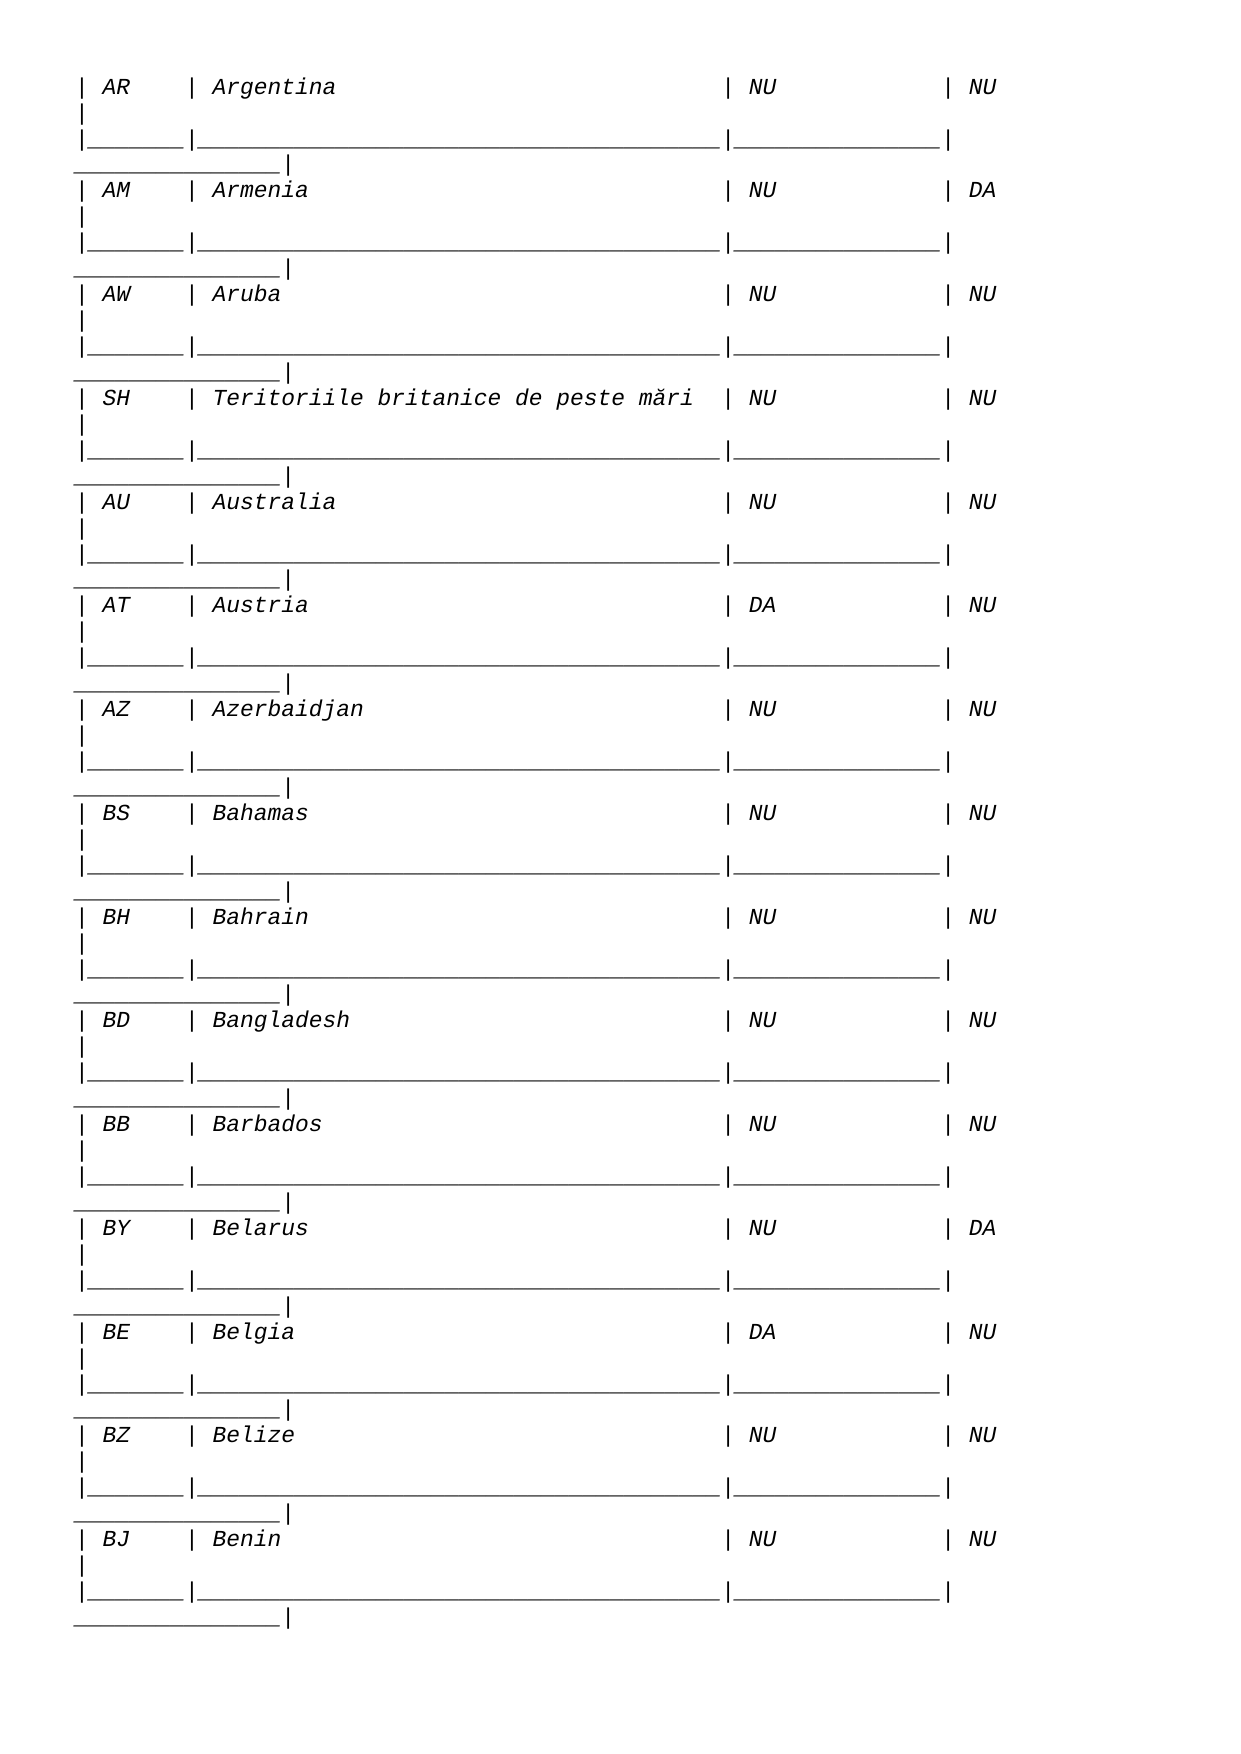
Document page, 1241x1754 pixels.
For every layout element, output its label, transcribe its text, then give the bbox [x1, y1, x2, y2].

text |_______|______________________________________|_______________|_______________| [75, 957, 1165, 1009]
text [75, 127, 1165, 179]
text | AT | Austria | DA | NU | [75, 594, 1165, 646]
text |_______|______________________________________|_______________|_______________| [75, 542, 1165, 594]
text |_______|______________________________________|_______________|_______________| [75, 853, 1165, 905]
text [75, 1579, 1165, 1631]
text | BD | Bangladesh | NU | NU | [75, 1009, 1165, 1061]
text | BJ | Benin | NU | NU | [75, 1527, 1165, 1579]
text | AR | Argentina | NU | NU | [75, 75, 1165, 127]
text |_______|______________________________________|_______________|_______________| [75, 1164, 1165, 1216]
text | SH | Teritoriile britanice de peste mări | NU | NU | [75, 386, 1165, 438]
text | BY | Belarus | NU | DA | [75, 1216, 1165, 1268]
text |_______|______________________________________|_______________|_______________| [75, 1268, 1165, 1320]
text |_______|______________________________________|_______________|_______________| [75, 334, 1165, 386]
text | AW | Aruba | NU | NU | [75, 282, 1165, 334]
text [75, 231, 1165, 282]
text |_______|______________________________________|_______________|_______________| [75, 1061, 1165, 1112]
text | BZ | Belize | NU | NU | [75, 1424, 1165, 1476]
text | AZ | Azerbaidjan | NU | NU | [75, 697, 1165, 749]
text | BS | Bahamas | NU | NU | [75, 801, 1165, 853]
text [75, 1476, 1165, 1527]
text | BB | Barbados | NU | NU | [75, 1112, 1165, 1164]
text |_______|______________________________________|_______________|_______________| [75, 749, 1165, 801]
text | AU | Australia | NU | NU | [75, 490, 1165, 542]
text |_______|______________________________________|_______________|_______________| [75, 1372, 1165, 1424]
text | BE | Belgia | DA | NU | [75, 1320, 1165, 1372]
text | AM | Armenia | NU | DA | [75, 179, 1165, 231]
text |_______|______________________________________|_______________|_______________| [75, 646, 1165, 697]
text | BH | Bahrain | NU | NU | [75, 905, 1165, 957]
text |_______|______________________________________|_______________|_______________| [75, 438, 1165, 490]
